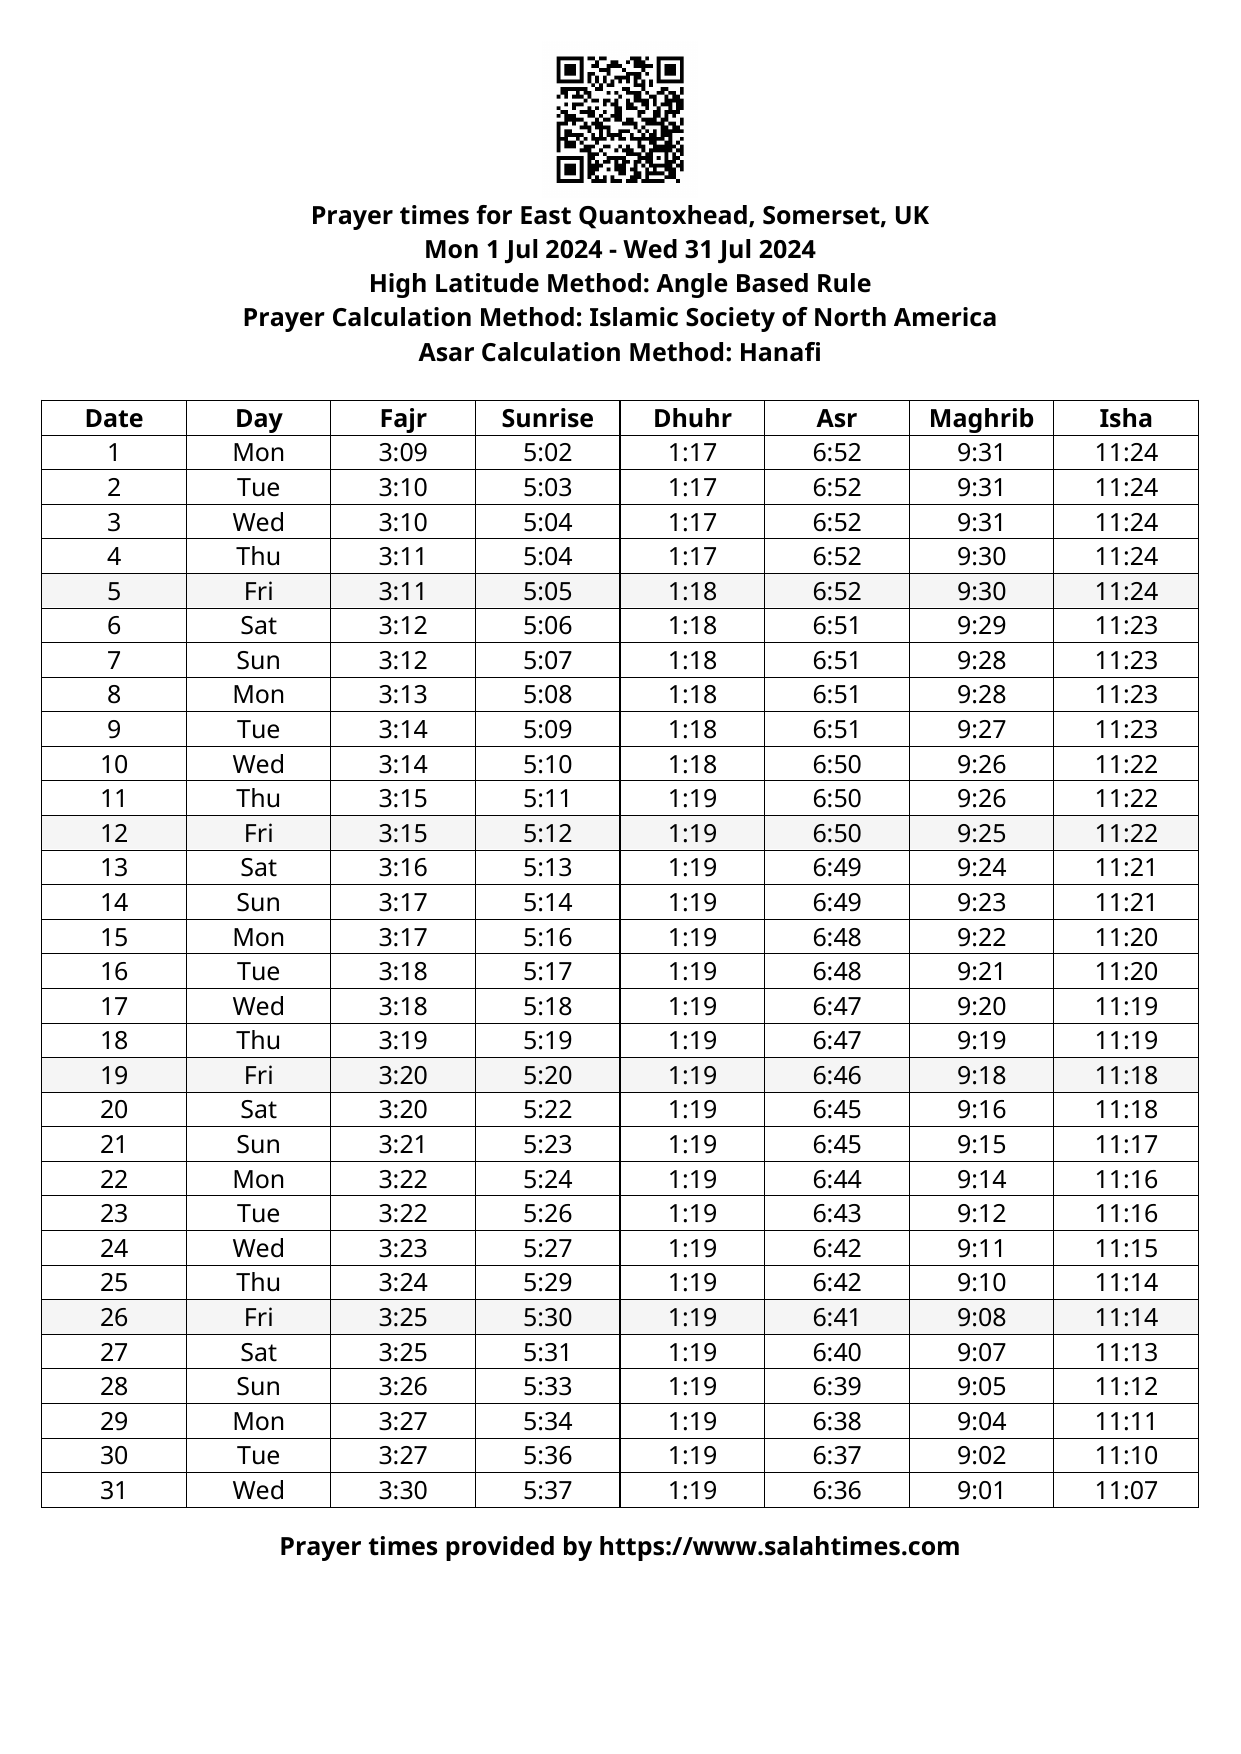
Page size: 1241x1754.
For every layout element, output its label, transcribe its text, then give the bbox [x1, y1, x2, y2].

table_cell 9:18 [910, 1058, 1053, 1092]
table_cell 5:16 [476, 920, 619, 953]
table_cell 3:22 [331, 1162, 475, 1195]
table_cell 1:19 [621, 1404, 764, 1437]
table_cell Sat [187, 851, 330, 884]
table_cell 9:20 [910, 989, 1053, 1022]
table_cell 9:24 [910, 851, 1053, 884]
table_cell 24 [42, 1231, 186, 1264]
text Asar Calculation Method: Hanafi [42, 334, 1198, 368]
table_cell 11:24 [1054, 539, 1198, 573]
table_cell 5:06 [476, 609, 619, 642]
table_cell 5:05 [476, 574, 619, 607]
table_cell 9:15 [910, 1127, 1053, 1161]
table_cell 3:18 [331, 989, 475, 1022]
text Prayer times for East Quantoxhead, Somerset, UK [42, 198, 1198, 232]
table_cell 27 [42, 1335, 186, 1368]
table_cell 1:19 [621, 1300, 764, 1334]
table_cell Mon [187, 920, 330, 953]
table_cell 1:18 [621, 574, 764, 607]
table_cell 1:18 [621, 747, 764, 780]
table_cell Tue [187, 1196, 330, 1230]
table_cell 1:19 [621, 816, 764, 849]
table_cell 3:15 [331, 816, 475, 849]
table_cell 5:34 [476, 1404, 619, 1437]
table_cell 1:19 [621, 1266, 764, 1299]
table_cell 3:12 [331, 609, 475, 642]
table_cell 11:14 [1054, 1300, 1198, 1334]
table_cell 11:20 [1054, 954, 1198, 988]
table_cell Wed [187, 1473, 330, 1507]
table_cell 3:14 [331, 747, 475, 780]
table_cell 5:36 [476, 1439, 619, 1472]
table_cell Fri [187, 1300, 330, 1334]
table_cell 5:24 [476, 1162, 619, 1195]
table_cell 3 [42, 505, 186, 538]
table_cell 8 [42, 678, 186, 711]
table_cell 9:07 [910, 1335, 1053, 1368]
table_cell 3:18 [331, 954, 475, 988]
table_cell 5:31 [476, 1335, 619, 1368]
table_cell 1:17 [621, 539, 764, 573]
table_cell 18 [42, 1024, 186, 1057]
text Mon 1 Jul 2024 - Wed 31 Jul 2024 [42, 232, 1198, 266]
table_cell 1:18 [621, 609, 764, 642]
table_cell 9:29 [910, 609, 1053, 642]
table_cell 9:04 [910, 1404, 1053, 1437]
table_cell Tue [187, 712, 330, 746]
table_cell 6:45 [765, 1127, 909, 1161]
table_cell 3:20 [331, 1058, 475, 1092]
table_cell Tue [187, 470, 330, 504]
table_cell Sun [187, 885, 330, 919]
table_cell 6:45 [765, 1093, 909, 1126]
table_cell 5:13 [476, 851, 619, 884]
table_cell 11:20 [1054, 920, 1198, 953]
table_cell Tue [187, 954, 330, 988]
table_cell 1:19 [621, 1058, 764, 1092]
table_cell 5:08 [476, 678, 619, 711]
table_cell 9:02 [910, 1439, 1053, 1472]
table_cell Thu [187, 539, 330, 573]
table_cell 1:19 [621, 954, 764, 988]
table_cell 3:24 [331, 1266, 475, 1299]
table_cell 11:14 [1054, 1266, 1198, 1299]
table_cell Wed [187, 1231, 330, 1264]
table_cell 1:19 [621, 885, 764, 919]
table_cell 11 [42, 781, 186, 815]
table_cell 16 [42, 954, 186, 988]
table_cell 1:19 [621, 1024, 764, 1057]
table_cell 3:14 [331, 712, 475, 746]
table_cell 10 [42, 747, 186, 780]
table_cell 9:25 [910, 816, 1053, 849]
table_cell 3:13 [331, 678, 475, 711]
table_cell 1:17 [621, 505, 764, 538]
table_cell 11:13 [1054, 1335, 1198, 1368]
table_cell 11:22 [1054, 816, 1198, 849]
table_cell 11:24 [1054, 574, 1198, 607]
table_cell 3:15 [331, 781, 475, 815]
table_cell 1:19 [621, 1473, 764, 1507]
table_cell 6:51 [765, 678, 909, 711]
table_cell 1:19 [621, 1369, 764, 1403]
table_header Fajr [331, 401, 475, 434]
text High Latitude Method: Angle Based Rule [42, 266, 1198, 300]
table_cell 11:18 [1054, 1093, 1198, 1126]
table_cell 9:12 [910, 1196, 1053, 1230]
table_cell 5:37 [476, 1473, 619, 1507]
table_cell 17 [42, 989, 186, 1022]
table_cell 6:50 [765, 781, 909, 815]
table_cell 7 [42, 643, 186, 677]
table_cell 6:44 [765, 1162, 909, 1195]
table_cell 12 [42, 816, 186, 849]
table_cell 20 [42, 1093, 186, 1126]
table_cell 1:19 [621, 781, 764, 815]
table_cell 6:38 [765, 1404, 909, 1437]
table_cell 3:12 [331, 643, 475, 677]
table_cell 9:22 [910, 920, 1053, 953]
table_cell 5:17 [476, 954, 619, 988]
table_cell 6:51 [765, 609, 909, 642]
table_cell 9:10 [910, 1266, 1053, 1299]
table_cell Mon [187, 678, 330, 711]
table_cell 11:21 [1054, 885, 1198, 919]
table_cell 1:19 [621, 851, 764, 884]
table_cell 6:41 [765, 1300, 909, 1334]
table_cell Wed [187, 989, 330, 1022]
table_cell 9:08 [910, 1300, 1053, 1334]
table_cell 5:09 [476, 712, 619, 746]
text Prayer Calculation Method: Islamic Society of North America [42, 300, 1198, 334]
table_header Dhuhr [621, 401, 764, 434]
table_cell 3:22 [331, 1196, 475, 1230]
table_cell 5:07 [476, 643, 619, 677]
table_cell Fri [187, 816, 330, 849]
table_cell 5:26 [476, 1196, 619, 1230]
table_cell 25 [42, 1266, 186, 1299]
table_cell 3:21 [331, 1127, 475, 1161]
table_cell 1:18 [621, 678, 764, 711]
table_cell 5:04 [476, 505, 619, 538]
table_cell 11:23 [1054, 609, 1198, 642]
table_cell 19 [42, 1058, 186, 1092]
table_cell 6:51 [765, 712, 909, 746]
table_cell 1:19 [621, 1162, 764, 1195]
table_cell 11:16 [1054, 1162, 1198, 1195]
table_cell 9:31 [910, 470, 1053, 504]
table_cell 26 [42, 1300, 186, 1334]
table_cell 1:19 [621, 1335, 764, 1368]
table_cell 11:15 [1054, 1231, 1198, 1264]
text Prayer times provided by https://www.salahtimes.com [42, 1528, 1198, 1563]
table_cell 11:10 [1054, 1439, 1198, 1472]
table_cell 5:12 [476, 816, 619, 849]
table_cell Tue [187, 1439, 330, 1472]
table_cell 5:30 [476, 1300, 619, 1334]
table_cell 6:42 [765, 1266, 909, 1299]
table_cell 5:22 [476, 1093, 619, 1126]
table_cell 6:36 [765, 1473, 909, 1507]
table_cell 5:20 [476, 1058, 619, 1092]
table_cell Fri [187, 574, 330, 607]
table_cell 30 [42, 1439, 186, 1472]
table_cell 11:22 [1054, 781, 1198, 815]
table_cell 5:03 [476, 470, 619, 504]
table_cell 9:23 [910, 885, 1053, 919]
table_cell Mon [187, 436, 330, 469]
table_cell 11:24 [1054, 505, 1198, 538]
table_cell 1:19 [621, 1093, 764, 1126]
table_cell 3:25 [331, 1335, 475, 1368]
table_cell 9:30 [910, 574, 1053, 607]
table_header Asr [765, 401, 909, 434]
table_cell 1:19 [621, 1127, 764, 1161]
table_cell 5:19 [476, 1024, 619, 1057]
table_cell 5:11 [476, 781, 619, 815]
table_cell 3:10 [331, 505, 475, 538]
table_cell Mon [187, 1404, 330, 1437]
table_cell 15 [42, 920, 186, 953]
table_cell 3:16 [331, 851, 475, 884]
table_cell 3:25 [331, 1300, 475, 1334]
table_cell 9:16 [910, 1093, 1053, 1126]
table_cell 11:19 [1054, 1024, 1198, 1057]
table_cell 3:27 [331, 1439, 475, 1472]
table_cell 3:20 [331, 1093, 475, 1126]
table_cell 3:11 [331, 574, 475, 607]
table_cell 6:48 [765, 954, 909, 988]
table_header Isha [1054, 401, 1198, 434]
table_cell 14 [42, 885, 186, 919]
table_cell Sun [187, 643, 330, 677]
table_cell 6:40 [765, 1335, 909, 1368]
table_cell Thu [187, 1266, 330, 1299]
table_cell 4 [42, 539, 186, 573]
table_cell 6:51 [765, 643, 909, 677]
table_cell Mon [187, 1162, 330, 1195]
table_cell 6:43 [765, 1196, 909, 1230]
table_cell 11:12 [1054, 1369, 1198, 1403]
table_cell 5:23 [476, 1127, 619, 1161]
table_cell 11:24 [1054, 436, 1198, 469]
table_cell 3:09 [331, 436, 475, 469]
table_cell 1:19 [621, 1196, 764, 1230]
table_cell Wed [187, 505, 330, 538]
table_cell 23 [42, 1196, 186, 1230]
table_cell 3:23 [331, 1231, 475, 1264]
table_cell 1:18 [621, 712, 764, 746]
table_cell 5:04 [476, 539, 619, 573]
table_cell 6:46 [765, 1058, 909, 1092]
table_cell 9:28 [910, 678, 1053, 711]
table_cell 6:48 [765, 920, 909, 953]
table_cell 2 [42, 470, 186, 504]
table_cell Thu [187, 1024, 330, 1057]
table_cell 29 [42, 1404, 186, 1437]
table_cell 6:49 [765, 851, 909, 884]
table_cell 21 [42, 1127, 186, 1161]
table_cell 9:11 [910, 1231, 1053, 1264]
table_cell 9:30 [910, 539, 1053, 573]
table_cell 6 [42, 609, 186, 642]
table_cell 11:23 [1054, 712, 1198, 746]
table_cell 9:31 [910, 505, 1053, 538]
table_cell 6:52 [765, 436, 909, 469]
table_cell 3:30 [331, 1473, 475, 1507]
table_cell 11:22 [1054, 747, 1198, 780]
table_header Sunrise [476, 401, 619, 434]
table_cell 9:21 [910, 954, 1053, 988]
table_cell 6:52 [765, 470, 909, 504]
table_cell 6:52 [765, 574, 909, 607]
table_cell 5 [42, 574, 186, 607]
table_cell 3:17 [331, 885, 475, 919]
table_cell 5:29 [476, 1266, 619, 1299]
table_cell 3:19 [331, 1024, 475, 1057]
table_cell 9:27 [910, 712, 1053, 746]
table_cell 3:11 [331, 539, 475, 573]
table_cell Wed [187, 747, 330, 780]
table_cell 1 [42, 436, 186, 469]
table_cell 5:10 [476, 747, 619, 780]
table_cell Sat [187, 1335, 330, 1368]
table_cell 11:24 [1054, 470, 1198, 504]
table_cell 13 [42, 851, 186, 884]
table_cell 9:05 [910, 1369, 1053, 1403]
table_cell 1:19 [621, 1439, 764, 1472]
table_cell 11:18 [1054, 1058, 1198, 1092]
table_cell 9:19 [910, 1024, 1053, 1057]
table_cell 3:26 [331, 1369, 475, 1403]
table_cell 11:23 [1054, 678, 1198, 711]
table_cell 5:14 [476, 885, 619, 919]
table_cell 1:18 [621, 643, 764, 677]
table_cell 3:27 [331, 1404, 475, 1437]
table_cell 9:14 [910, 1162, 1053, 1195]
table_cell 31 [42, 1473, 186, 1507]
table_cell 1:17 [621, 470, 764, 504]
table_cell 5:33 [476, 1369, 619, 1403]
table_header Date [42, 401, 186, 434]
table_cell 5:27 [476, 1231, 619, 1264]
table_cell 3:10 [331, 470, 475, 504]
table_cell 6:50 [765, 816, 909, 849]
table_cell 6:47 [765, 989, 909, 1022]
picture [542, 41, 699, 198]
table_cell 1:19 [621, 989, 764, 1022]
table_cell 9:01 [910, 1473, 1053, 1507]
table_cell 1:17 [621, 436, 764, 469]
table_cell Sun [187, 1369, 330, 1403]
table_cell 6:50 [765, 747, 909, 780]
table_cell 6:42 [765, 1231, 909, 1264]
table_cell 11:21 [1054, 851, 1198, 884]
table_cell 5:02 [476, 436, 619, 469]
table_cell 6:47 [765, 1024, 909, 1057]
table_cell 9:31 [910, 436, 1053, 469]
table_cell 11:07 [1054, 1473, 1198, 1507]
table_cell 11:23 [1054, 643, 1198, 677]
table_cell Sun [187, 1127, 330, 1161]
table_cell 9 [42, 712, 186, 746]
table_cell 28 [42, 1369, 186, 1403]
table_cell Thu [187, 781, 330, 815]
table_header Day [187, 401, 330, 434]
table_header Maghrib [910, 401, 1053, 434]
table_cell 11:19 [1054, 989, 1198, 1022]
table_cell 1:19 [621, 920, 764, 953]
table_cell 6:52 [765, 539, 909, 573]
table_cell 9:26 [910, 781, 1053, 815]
table_cell Sat [187, 1093, 330, 1126]
table_cell 9:26 [910, 747, 1053, 780]
table_cell 11:17 [1054, 1127, 1198, 1161]
table_cell 11:11 [1054, 1404, 1198, 1437]
table_cell 6:39 [765, 1369, 909, 1403]
table_cell 11:16 [1054, 1196, 1198, 1230]
table_cell 5:18 [476, 989, 619, 1022]
table_cell 6:52 [765, 505, 909, 538]
table_cell 1:19 [621, 1231, 764, 1264]
table_cell 3:17 [331, 920, 475, 953]
table_cell 6:37 [765, 1439, 909, 1472]
table_cell 9:28 [910, 643, 1053, 677]
table_cell 6:49 [765, 885, 909, 919]
table_cell Fri [187, 1058, 330, 1092]
table_cell 22 [42, 1162, 186, 1195]
table_cell Sat [187, 609, 330, 642]
